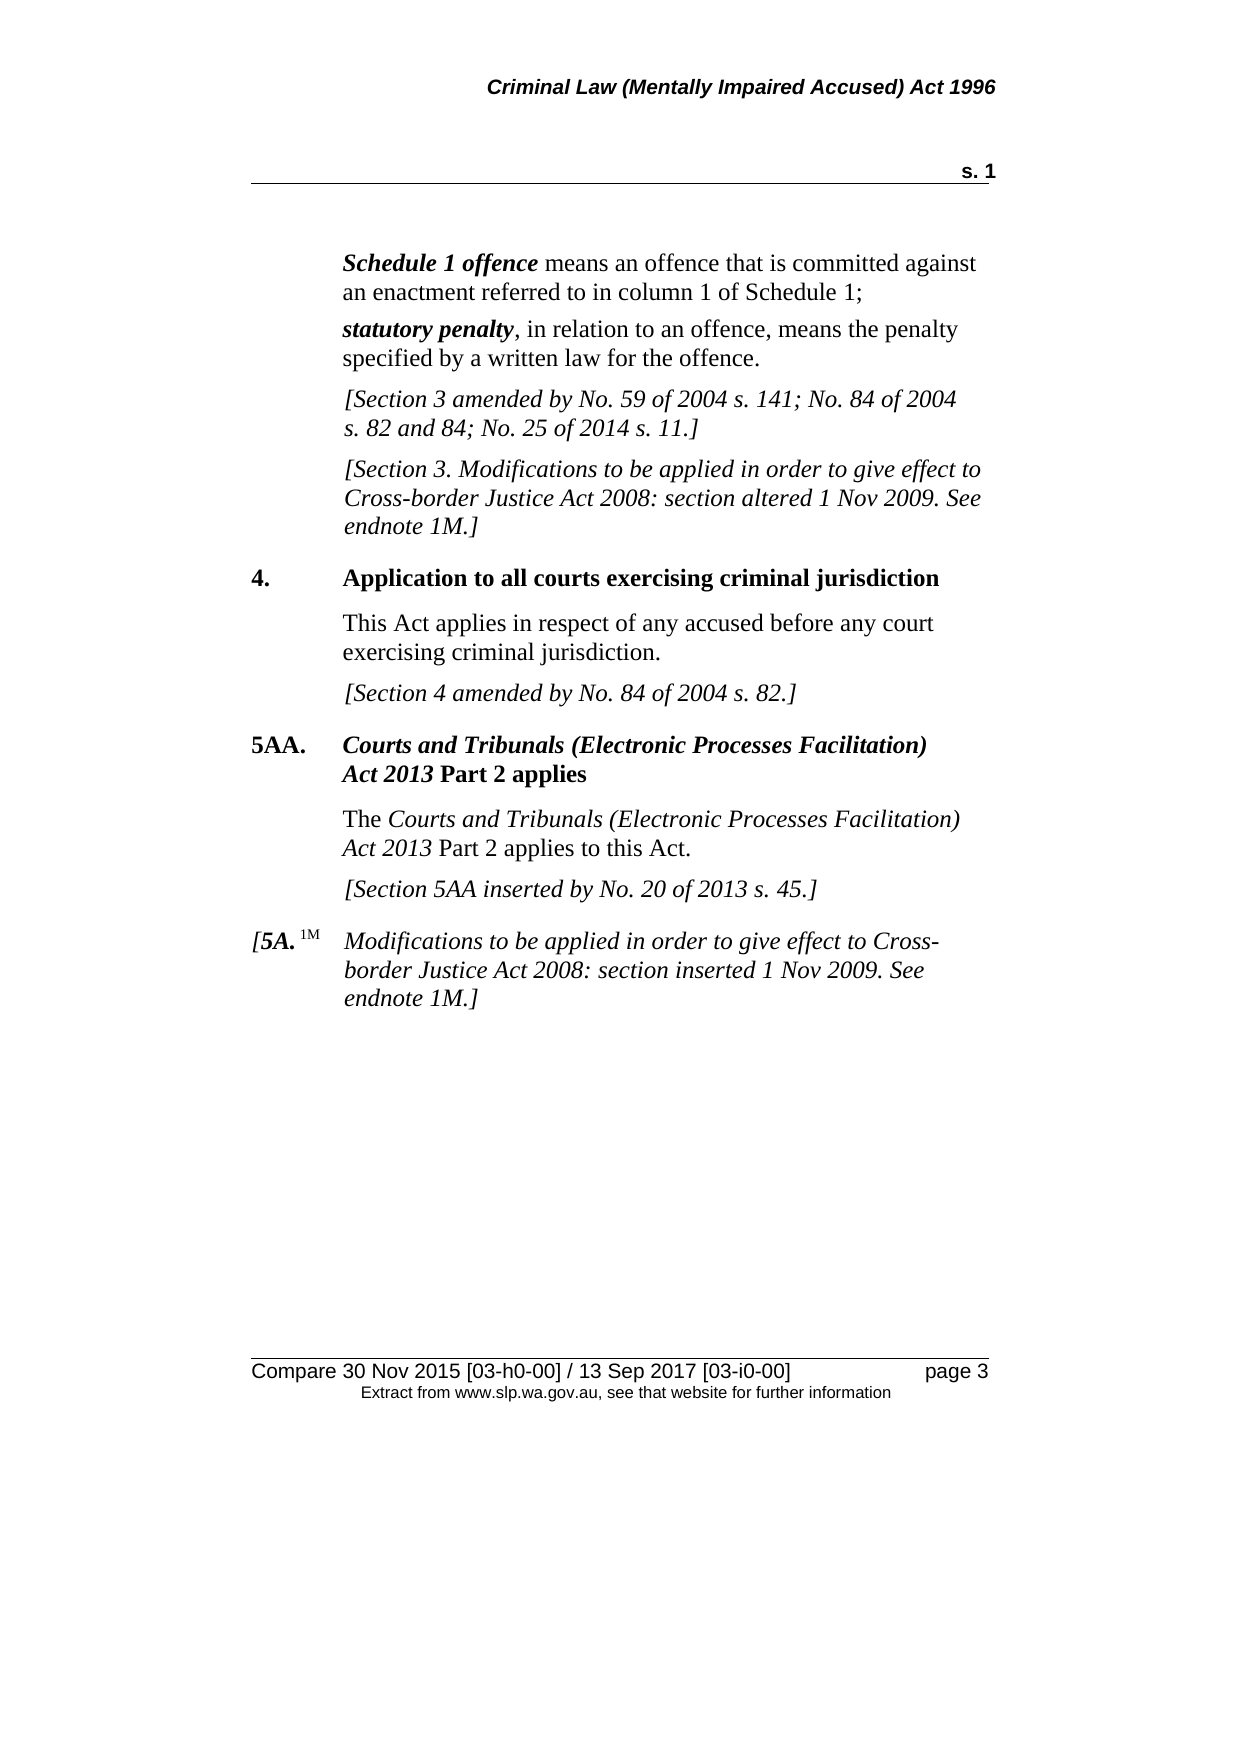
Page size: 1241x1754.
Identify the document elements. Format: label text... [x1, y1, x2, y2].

text The Courts and Tribunals (Electronic Processes Facilitation) Act 2013 Part 2 applies to this Act. [251, 804, 989, 862]
text [Section 3 amended by No. 59 of 2004 s. 141; No. 84 of 2004 s. 82 and 84; No. 25 of 2014 s. 11.] [251, 384, 989, 441]
subtitle 4. Application to all courts exercising criminal jurisdiction [251, 563, 989, 592]
text [Section 4 amended by No. 84 of 2004 s. 82.] [251, 678, 989, 707]
text Schedule 1 offence means an offence that is committed against an enactment referred to in column 1 of Schedule 1; [251, 248, 989, 306]
subtitle 5AA. Courts and Tribunals (Electronic Processes Facilitation) Act 2013 Part 2 applies [251, 730, 989, 788]
text [Section 3. Modifications to be applied in order to give effect to Cross-border Justice Act 2008: section altered 1 Nov 2009. See endnote 1M.] [251, 454, 989, 540]
text [Section 5AA inserted by No. 20 of 2013 s. 45.] [251, 874, 989, 903]
text This Act applies in respect of any accused before any court exercising criminal jurisdiction. [251, 608, 989, 666]
text [5A. 1M Modifications to be applied in order to give effect to Cross-border Justice Act 2008: section inserted 1 Nov 2009. See endnote 1M.] [251, 926, 989, 1012]
text statutory penalty, in relation to an offence, means the penalty specified by a written law for the offence. [251, 314, 989, 371]
